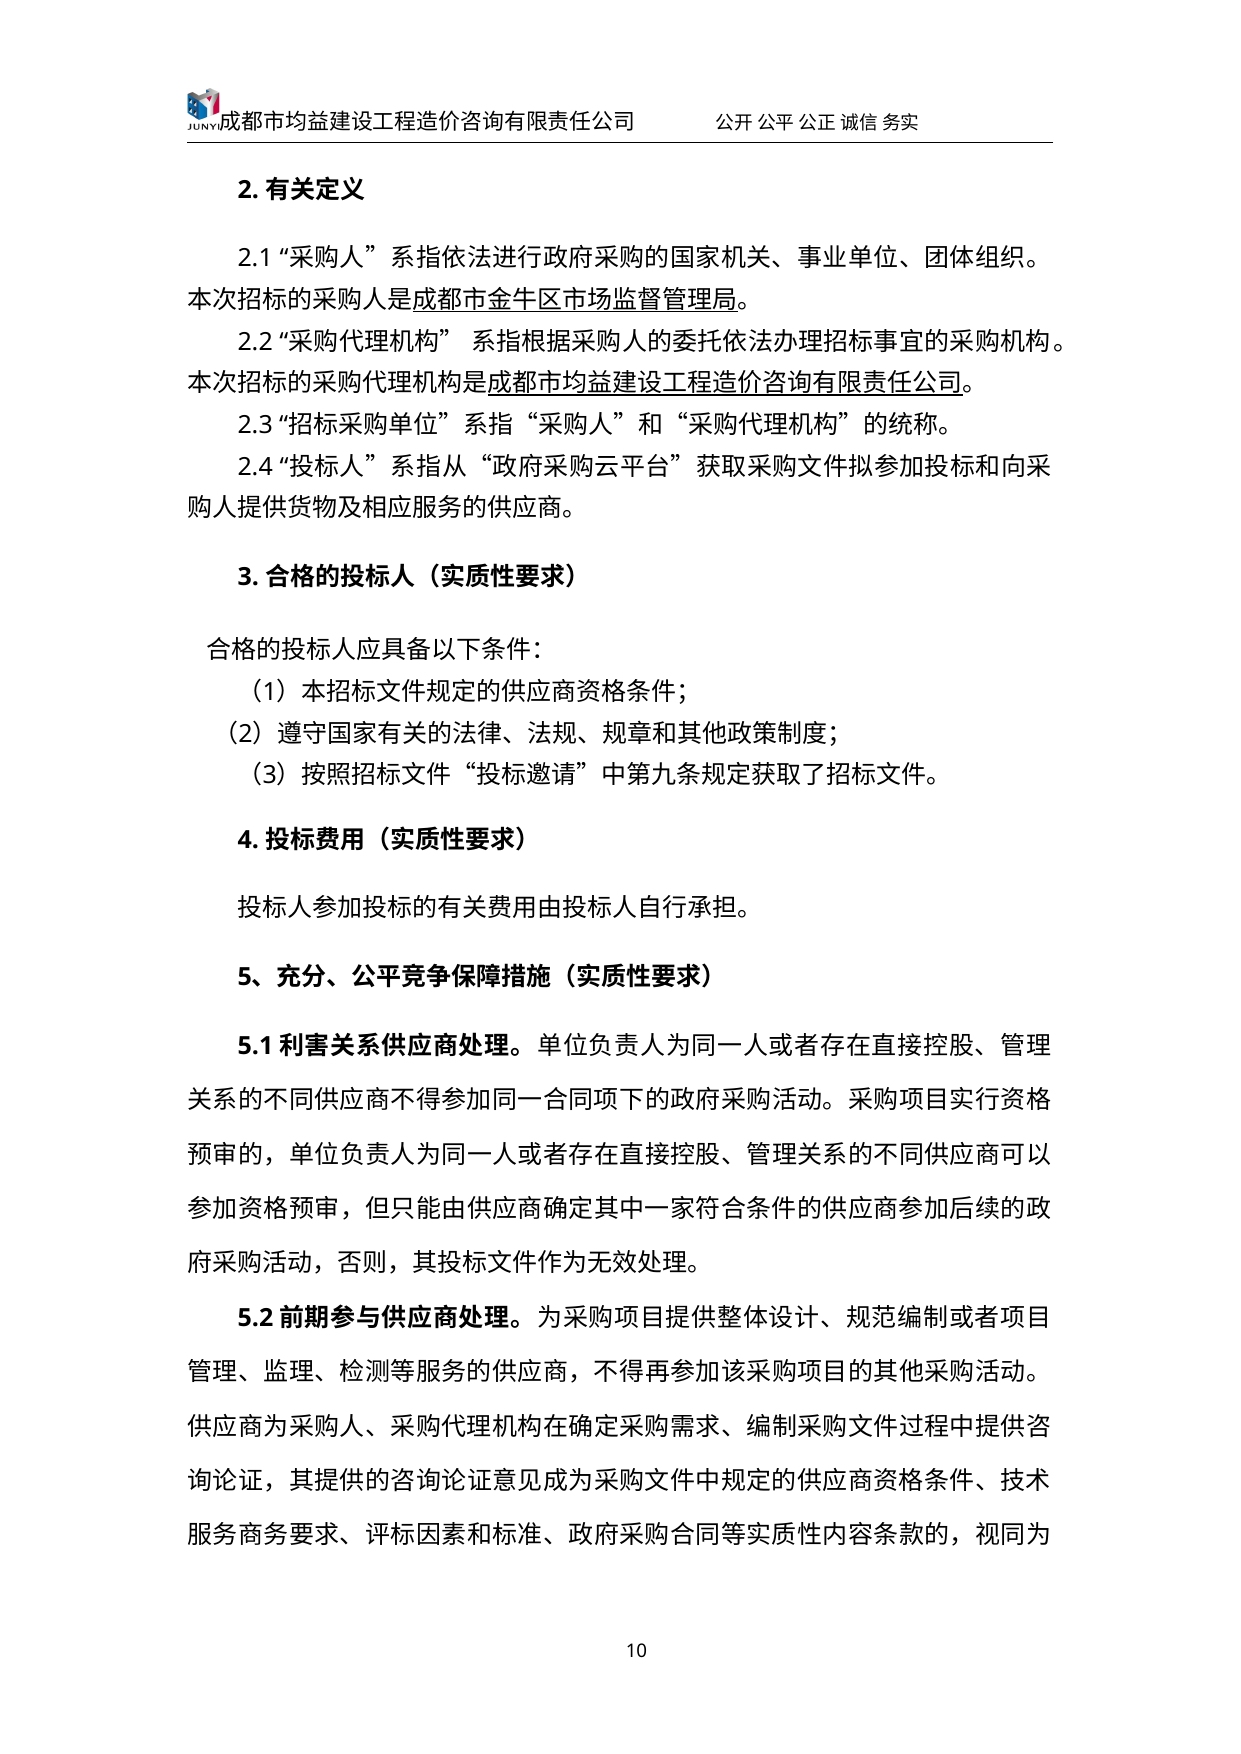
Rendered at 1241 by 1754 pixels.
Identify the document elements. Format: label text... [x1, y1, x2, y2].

text 2.2 “采购代理机构” 系指根据采购人的委托依法办理招标事宜的采购机构。本次招标的采购代理机构是成都市均益建设工程造价咨询有限责任公司。 [187, 321, 1053, 399]
text （3）按照招标文件“投标邀请”中第九条规定获取了招标文件。 [187, 750, 1053, 792]
text 5.1利害关系供应商处理。单位负责人为同一人或者存在直接控股、管理关系的不同供应商不得参加同一合同项下的政府采购活动。采购项目实行资格预审的，单位负责人为同一人或者存在直接控股、管理关系的不同供应商可以参加资格预审，但只能由供应商确定其中一家符合条件的供应商参加后续的政府采购活动，否则，其投标文件作为无效处理。 [187, 1025, 1053, 1279]
picture [187, 88, 220, 130]
subtitle 5、充分、公平竞争保障措施（实质性要求） [187, 957, 1053, 993]
text （2）遵守国家有关的法律、法规、规章和其他政策制度； [187, 709, 1053, 750]
subtitle 4. 投标费用（实质性要求） [187, 819, 1053, 855]
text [187, 1297, 1053, 1551]
text 2.3 “招标采购单位”系指“采购人”和“采购代理机构”的统称。 [187, 404, 1053, 441]
subtitle 3. 合格的投标人（实质性要求） [187, 557, 1053, 593]
text 2.4 “投标人”系指从“政府采购云平台”获取采购文件拟参加投标和向采购人提供货物及相应服务的供应商。 [187, 446, 1053, 524]
text 合格的投标人应具备以下条件： [187, 625, 1053, 667]
subtitle 2. 有关定义 [187, 169, 1053, 205]
text 投标人参加投标的有关费用由投标人自行承担。 [187, 888, 1053, 924]
text （1）本招标文件规定的供应商资格条件； [187, 667, 1053, 709]
text 2.1 “采购人”系指依法进行政府采购的国家机关、事业单位、团体组织。本次招标的采购人是成都市金牛区市场监督管理局。 [187, 238, 1053, 316]
